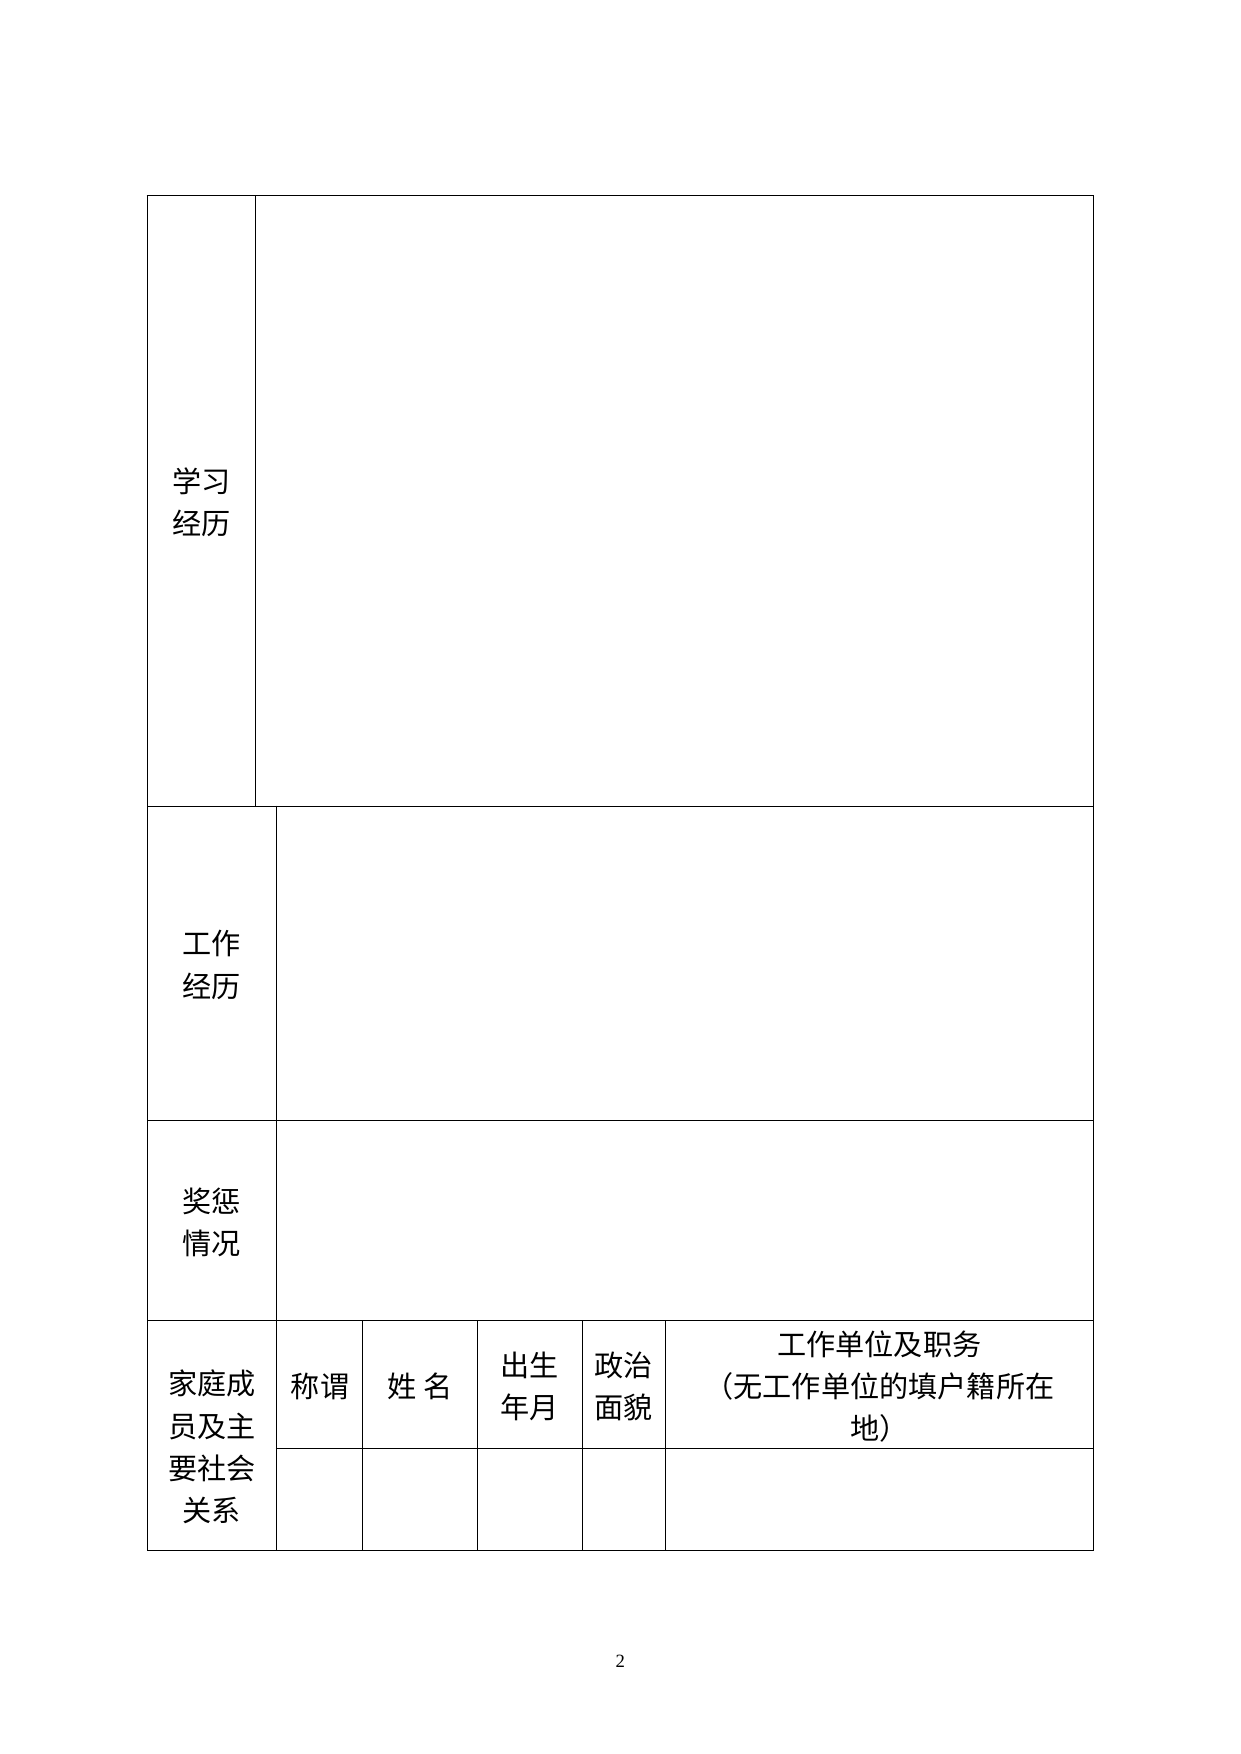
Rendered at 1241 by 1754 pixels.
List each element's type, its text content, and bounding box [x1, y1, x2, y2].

table_cell 出生年月 [478, 1321, 582, 1448]
table_cell 工作 经历 [148, 807, 276, 1120]
table_cell 称谓 [277, 1321, 362, 1448]
table_cell [277, 1121, 1093, 1320]
table_cell [277, 807, 1093, 1120]
table_cell [277, 1449, 362, 1550]
table_cell 政治面貌 [583, 1321, 665, 1448]
table_cell 学习经历 [148, 196, 255, 806]
table_cell 奖惩 情况 [148, 1121, 276, 1320]
table_cell [256, 196, 1093, 806]
table_cell [478, 1449, 582, 1550]
table_cell 姓 名 [363, 1321, 477, 1448]
table_cell [583, 1449, 665, 1550]
table_cell [666, 1449, 1093, 1550]
table_cell [363, 1449, 477, 1550]
table_cell 工作单位及职务 （无工作单位的填户籍所在地） [666, 1321, 1093, 1448]
table_cell 家庭成员及主 要社会关系 [148, 1321, 276, 1550]
